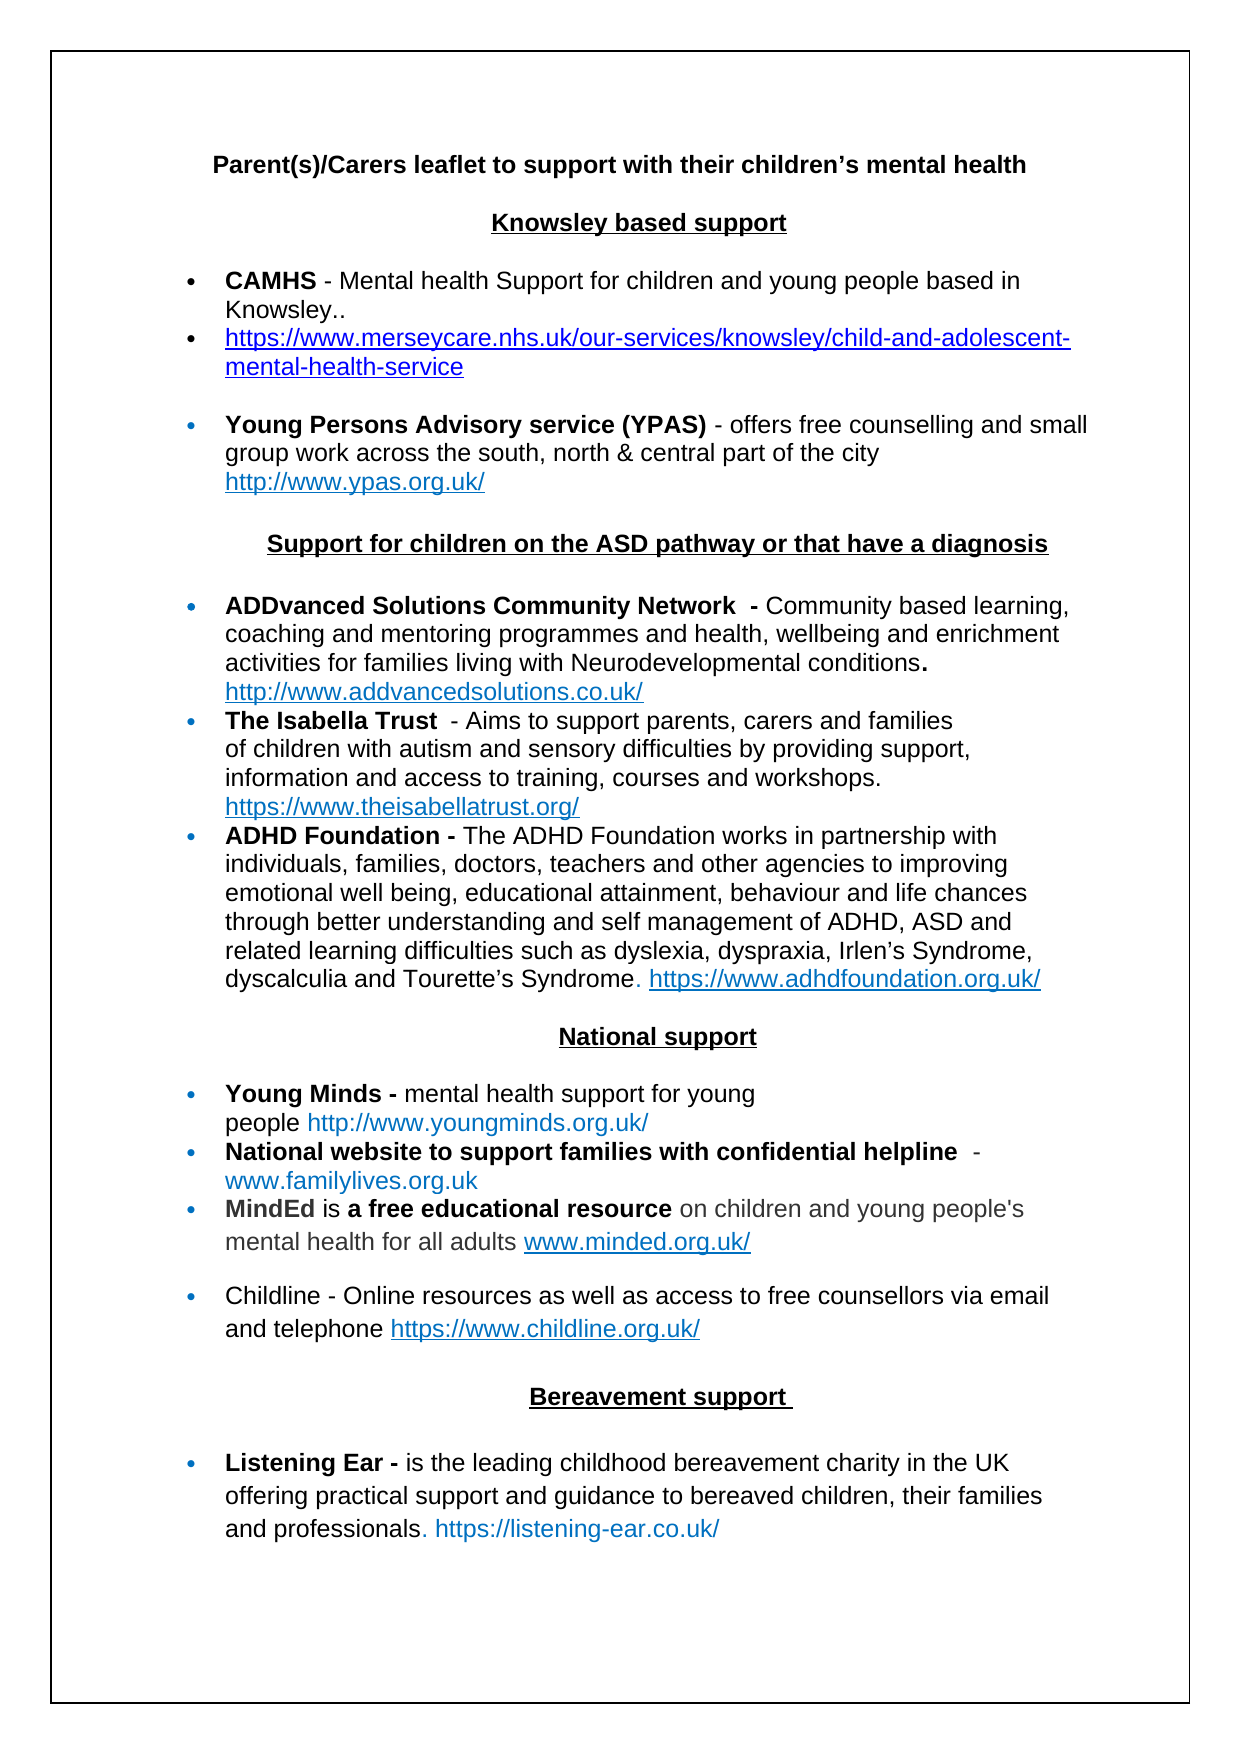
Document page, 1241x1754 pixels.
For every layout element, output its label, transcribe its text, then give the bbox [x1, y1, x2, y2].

list Support for children on the ASD pathway or that have a diagnosis [225, 529, 1090, 558]
list The Isabella Trust - Aims to support parents, carers and families of children with autism and sensory difficulties by providing support, information and access to training, courses and workshops. https://www.theisabellatrust.org/ [187, 706, 1090, 821]
list ADHD Foundation - The ADHD Foundation works in partnership with individuals, families, doctors, teachers and other agencies to improving emotional well being, educational attainment, behaviour and life chances through better understanding and self management of ADHD, ASD and related learning difficulties such as dyslexia, dyspraxia, Irlen’s Syndrome, dyscalculia and Tourette’s Syndrome. https://www.adhdfoundation.org.uk/ [187, 821, 463, 993]
list Bereavement support [225, 1382, 1090, 1411]
list MindEd is a free educational resource on children and young people's mental health for all adults www.minded.org.uk/ [187, 1194, 1090, 1256]
list ADDvanced Solutions Community Network - Community based learning, coaching and mentoring programmes and health, wellbeing and enrichment activities for families living with Neurodevelopmental conditions. http://www.addvancedsolutions.co.uk/ [187, 591, 1090, 706]
list Listening Ear - is the leading childhood bereavement charity in the UK offering practical support and guidance to bereaved children, their families and professionals. https://listening-ear.co.uk/ [187, 1448, 1090, 1543]
list Young Minds - mental health support for young people http://www.youngminds.org.uk/ [187, 1079, 1090, 1137]
list Childline - Online resources as well as access to free counsellors via email and telephone https://www.childline.org.uk/ [187, 1281, 1090, 1343]
text Knowsley based support [187, 208, 1090, 237]
list CAMHS - Mental health Support for children and young people based in Knowsley.. [187, 266, 1090, 323]
list National website to support families with confidential helpline - www.familylives.org.uk [187, 1137, 1090, 1194]
text Parent(s)/Carers leaflet to support with their children’s mental health [150, 150, 1090, 179]
list ADHD Foundation - The ADHD Foundation works in partnership with individuals, families, doctors, teachers and other agencies to improving emotional well being, educational attainment, behaviour and life chances through better understanding and self management of ADHD, ASD and related learning difficulties such as dyslexia, dyspraxia, Irlen’s Syndrome, dyscalculia and Tourette’s Syndrome. https://www.adhdfoundation.org.uk/ [649, 821, 1090, 993]
list Young Persons Advisory service (YPAS) - offers free counselling and small group work across the south, north & central part of the city http://www.ypas.org.uk/ [187, 409, 1090, 496]
list National support [225, 1022, 1090, 1051]
list https://www.merseycare.nhs.uk/our-services/knowsley/child-and-adolescent-mental-health-service [187, 323, 1090, 381]
